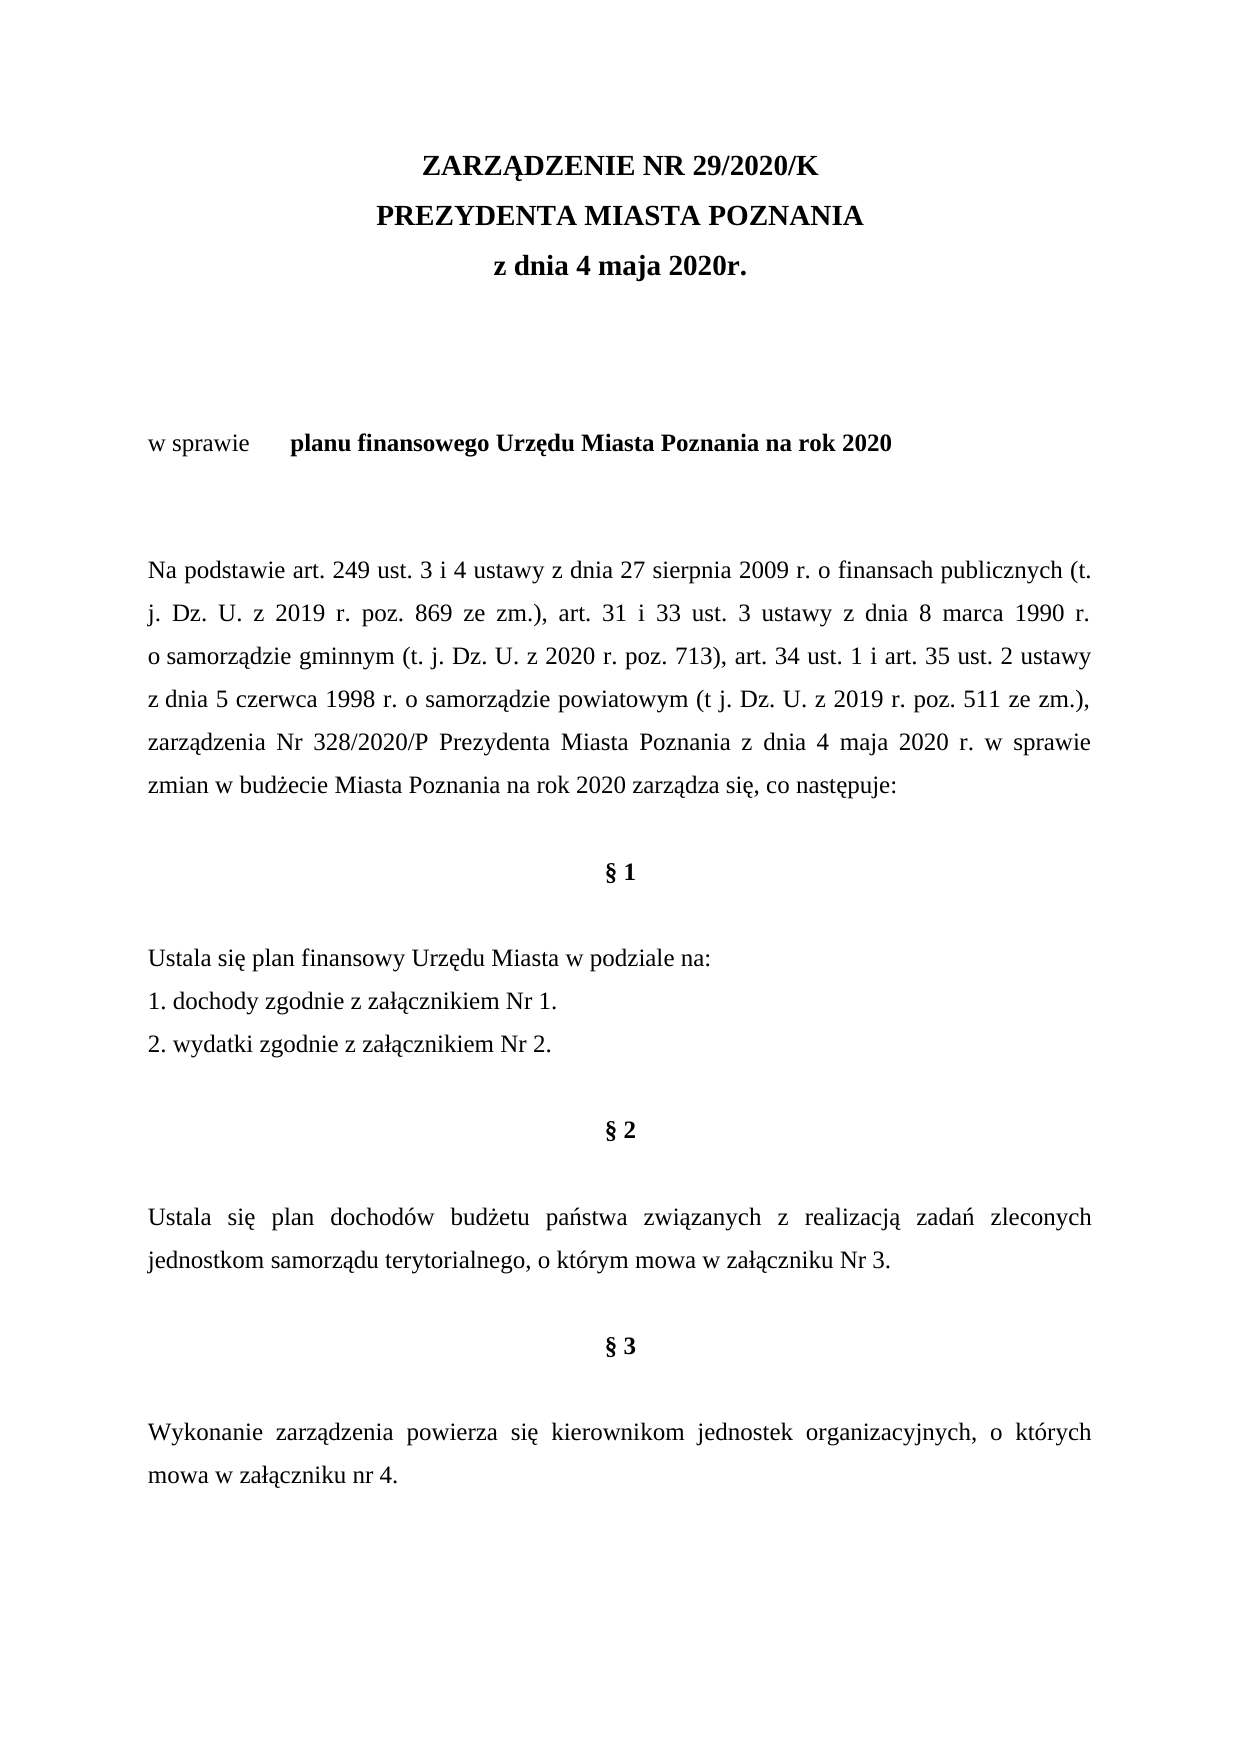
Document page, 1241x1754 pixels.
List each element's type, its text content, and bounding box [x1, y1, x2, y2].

text Na podstawie art. 249 ust. 3 i 4 ustawy z dnia 27 sierpnia 2009 r. o finansach publicznych (t. j. Dz. U. z 2019 r. poz. 869 ze zm.), art. 31 i 33 ust. 3 ustawy z dnia 8 marca 1990 r. o samorządzie gminnym (t. j. Dz. U. z 2020 r. poz. 713), art. 34 ust. 1 i art. 35 ust. 2 ustawy z dnia 5 czerwca 1998 r. o samorządzie powiatowym (t j. Dz. U. z 2019 r. poz. 511 ze zm.), zarządzenia Nr 328/2020/P Prezydenta Miasta Poznania z dnia 4 maja 2020 r. w sprawie zmian w budżecie Miasta Poznania na rok 2020 zarządza się, co następuje: [148, 555, 1093, 799]
text z dnia 4 maja 2020r. [148, 248, 1093, 282]
subtitle PREZYDENTA MIASTA POZNANIA [148, 198, 1093, 231]
table_header w sprawie [136, 428, 279, 469]
table_header planu finansowego Urzędu Miasta Poznania na rok 2020 [279, 428, 1104, 469]
text 1. dochody zgodnie z załącznikiem Nr 1. [148, 986, 1093, 1015]
text § 1 [148, 857, 1093, 886]
text § 2 [148, 1116, 1093, 1144]
text Ustala się plan dochodów budżetu państwa związanych z realizacją zadań zleconych jednostkom samorządu terytorialnego, o którym mowa w załączniku Nr 3. [148, 1202, 1093, 1274]
subtitle ZARZĄDZENIE NR [148, 148, 1093, 181]
text 2. wydatki zgodnie z załącznikiem Nr 2. [148, 1029, 1093, 1058]
text § 3 [148, 1331, 1093, 1360]
text Wykonanie zarządzenia powierza się kierownikom jednostek organizacyjnych, o których mowa w załączniku nr 4. [148, 1417, 1093, 1489]
text Ustala się plan finansowy Urzędu Miasta w podziale na: [148, 943, 1093, 972]
